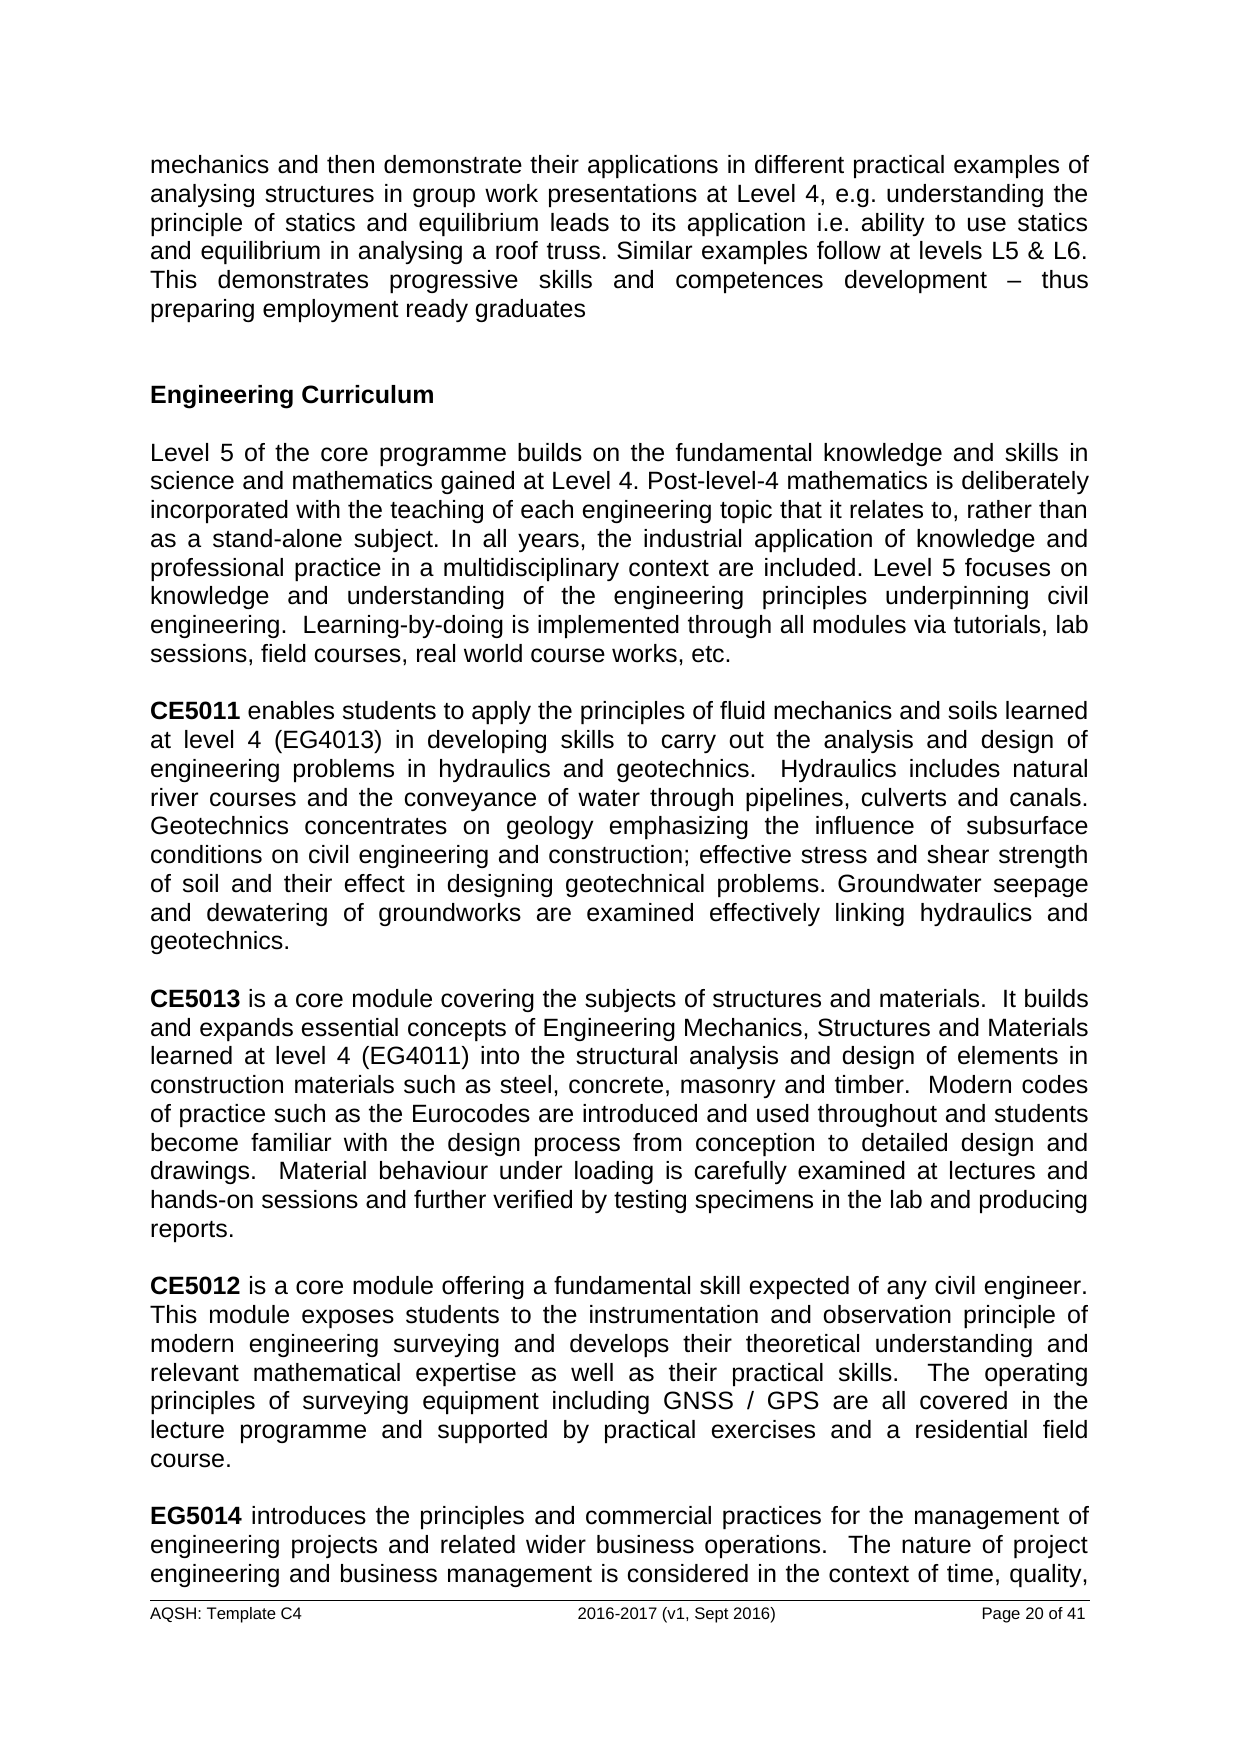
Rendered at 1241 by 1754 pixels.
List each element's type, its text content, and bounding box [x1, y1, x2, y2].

text Engineering Curriculum [150, 380, 1090, 409]
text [150, 1501, 1090, 1587]
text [150, 150, 1090, 322]
text CE5011 enables students to apply the principles of fluid mechanics and soils learned at level 4 (EG4013) in developing skills to carry out the analysis and design of engineering problems in hydraulics and geotechnics. Hydraulics includes natural river courses and the conveyance of water through pipelines, culverts and canals. Geotechnics concentrates on geology emphasizing the influence of subsurface conditions on civil engineering and construction; effective stress and shear strength of soil and their effect in designing geotechnical problems. Groundwater seepage and dewatering of groundworks are examined effectively linking hydraulics and geotechnics. [150, 696, 1090, 955]
text Level 5 of the core programme builds on the fundamental knowledge and skills in science and mathematics gained at Level 4. Post-level-4 mathematics is deliberately incorporated with the teaching of each engineering topic that it relates to, rather than as a stand-alone subject. In all years, the industrial application of knowledge and professional practice in a multidisciplinary context are included. Level 5 focuses on knowledge and understanding of the engineering principles underpinning civil engineering. Learning-by-doing is implemented through all modules via tutorials, lab sessions, field courses, real world course works, etc. [150, 437, 1090, 667]
text CE5012 is a core module offering a fundamental skill expected of any civil engineer. This module exposes students to the instrumentation and observation principle of modern engineering surveying and develops their theoretical understanding and relevant mathematical expertise as well as their practical skills. The operating principles of surveying equipment including GNSS / GPS are all covered in the lecture programme and supported by practical exercises and a residential field course. [150, 1271, 1090, 1472]
text CE5013 is a core module covering the subjects of structures and materials. It builds and expands essential concepts of Engineering Mechanics, Structures and Materials learned at level 4 (EG4011) into the structural analysis and design of elements in construction materials such as steel, concrete, masonry and timber. Modern codes of practice such as the Eurocodes are introduced and used throughout and students become familiar with the design process from conception to detailed design and drawings. Material behaviour under loading is carefully examined at lectures and hands-on sessions and further verified by testing specimens in the lab and producing reports. [150, 984, 1090, 1242]
